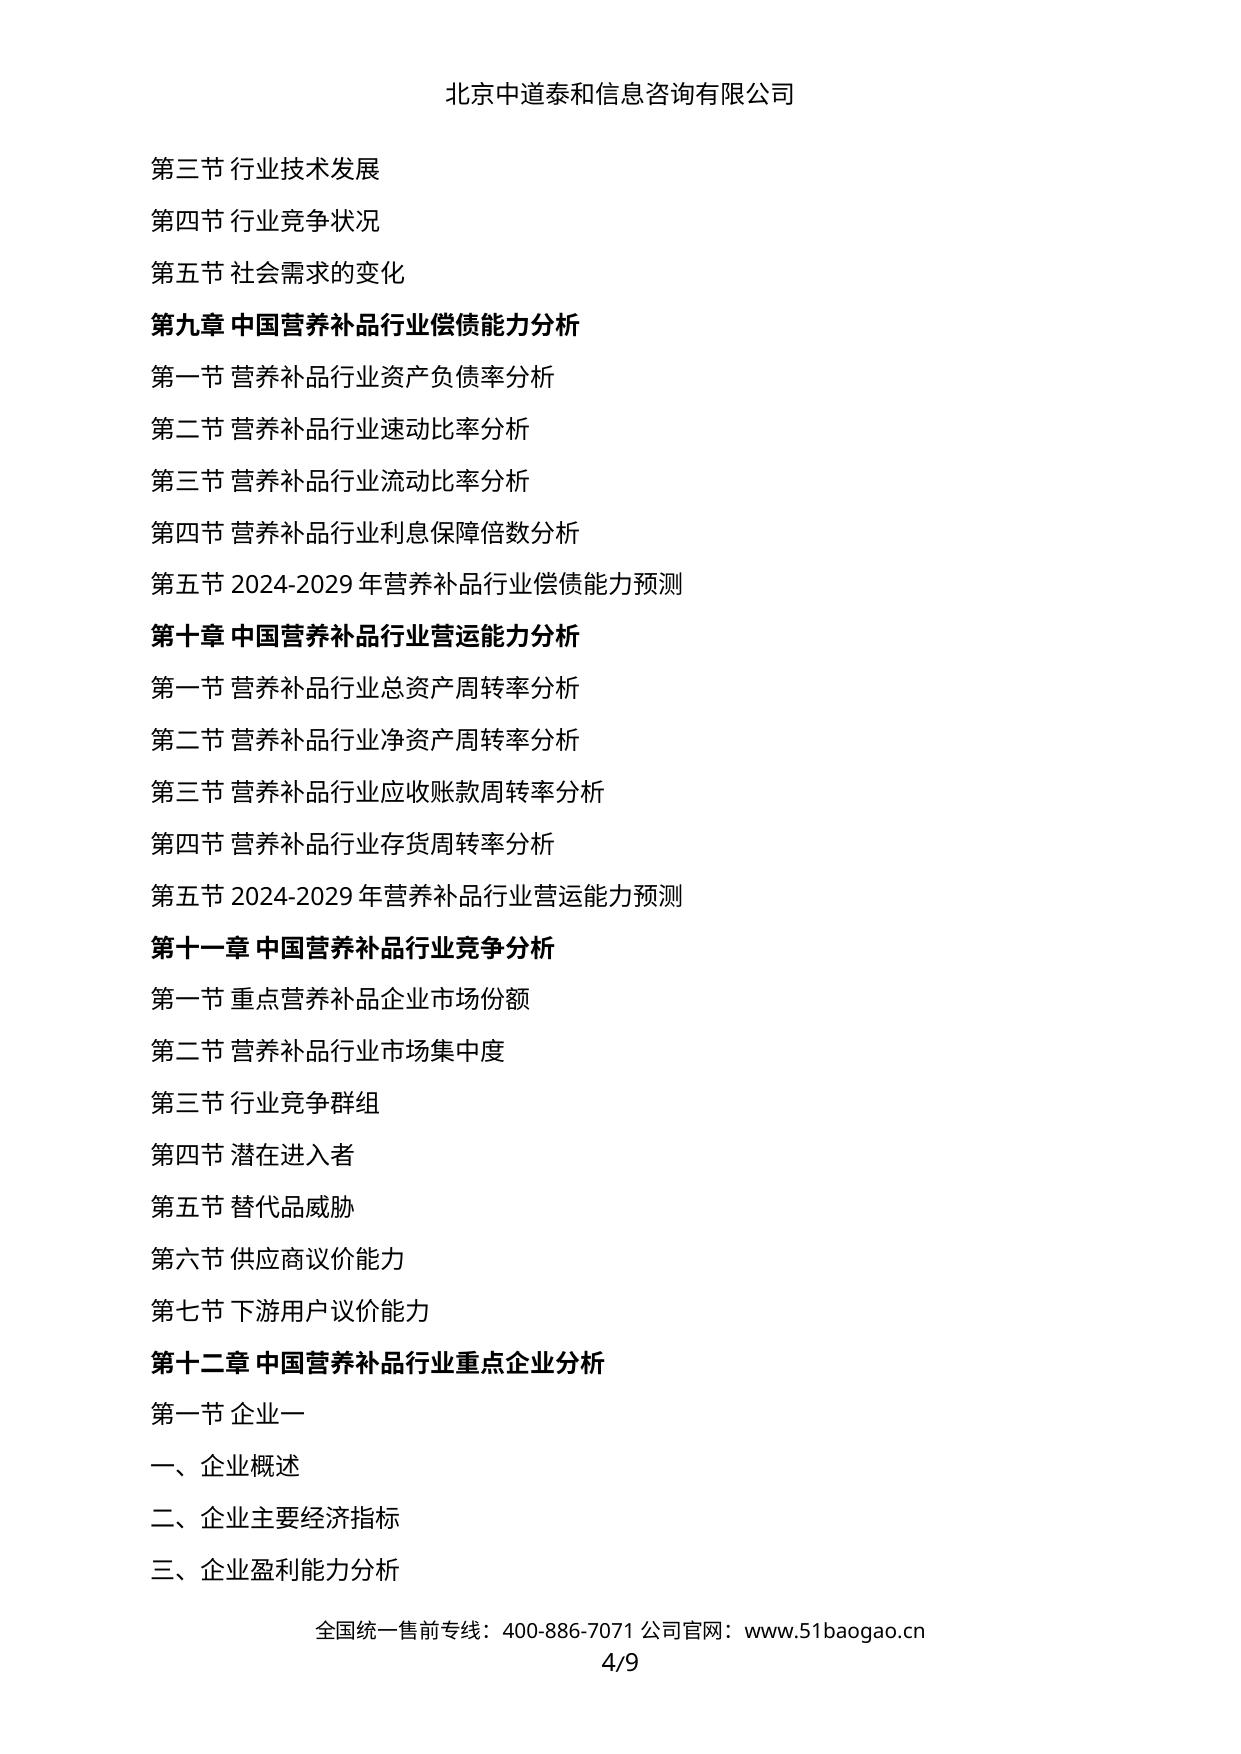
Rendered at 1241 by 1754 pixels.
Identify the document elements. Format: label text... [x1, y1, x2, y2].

text 第四节 营养补品行业存货周转率分析 [150, 824, 1090, 861]
text 第五节 社会需求的变化 [150, 254, 1090, 290]
text 第二节 营养补品行业净资产周转率分析 [150, 721, 1090, 757]
text 一、企业概述 [150, 1447, 1090, 1483]
text 二、企业主要经济指标 [150, 1499, 1090, 1535]
text 第三节 行业竞争群组 [150, 1084, 1090, 1120]
text 三、企业盈利能力分析 [150, 1551, 1090, 1587]
text 第四节 潜在进入者 [150, 1136, 1090, 1172]
text 第六节 供应商议价能力 [150, 1239, 1090, 1276]
text 第三节 行业技术发展 [150, 150, 1090, 186]
text 第七节 下游用户议价能力 [150, 1291, 1090, 1327]
text 第三节 营养补品行业流动比率分析 [150, 461, 1090, 497]
text 第十章 中国营养补品行业营运能力分析 [150, 617, 1090, 653]
text 第十二章 中国营养补品行业重点企业分析 [150, 1343, 1090, 1379]
text 第二节 营养补品行业市场集中度 [150, 1032, 1090, 1068]
text 第五节 2024-2029年营养补品行业营运能力预测 [150, 876, 1090, 912]
text 第一节 营养补品行业资产负债率分析 [150, 357, 1090, 394]
text 第五节 替代品威胁 [150, 1187, 1090, 1224]
text 第三节 营养补品行业应收账款周转率分析 [150, 772, 1090, 809]
text 第四节 行业竞争状况 [150, 202, 1090, 238]
text 第四节 营养补品行业利息保障倍数分析 [150, 513, 1090, 549]
text 第二节 营养补品行业速动比率分析 [150, 409, 1090, 446]
text 第一节 重点营养补品企业市场份额 [150, 980, 1090, 1016]
text 第一节 营养补品行业总资产周转率分析 [150, 669, 1090, 705]
text 第九章 中国营养补品行业偿债能力分析 [150, 306, 1090, 342]
text 第十一章 中国营养补品行业竞争分析 [150, 928, 1090, 964]
text 第五节 2024-2029年营养补品行业偿债能力预测 [150, 565, 1090, 601]
text 第一节 企业一 [150, 1395, 1090, 1431]
